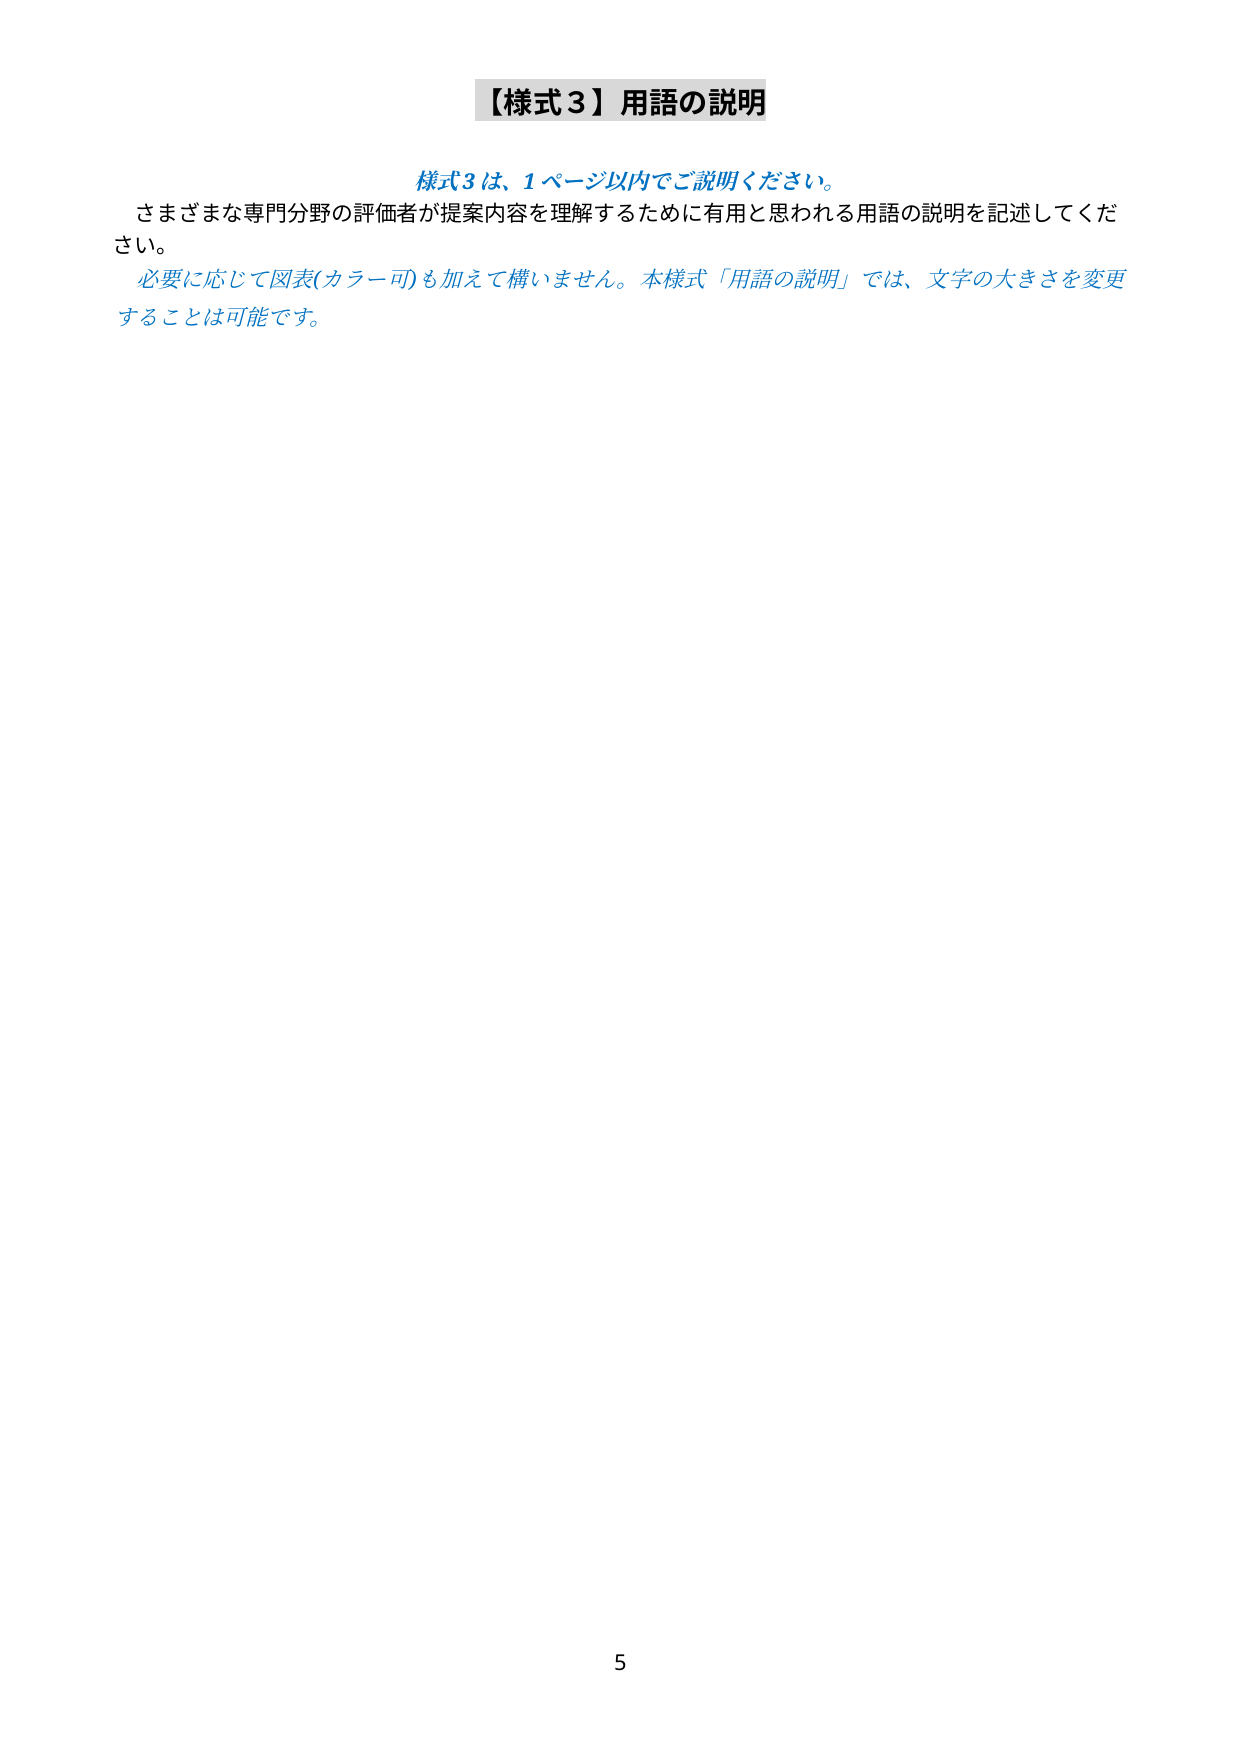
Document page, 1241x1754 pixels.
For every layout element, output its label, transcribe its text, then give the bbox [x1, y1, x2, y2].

text 必要に応じて図表(カラー可)も加えて構いません。本様式「用語の説明」では、文字の大きさを変更することは可能です。 [114, 259, 1128, 334]
text 様式3は、1ページ以内でご説明ください。 [112, 164, 1128, 196]
text さまざまな専門分野の評価者が提案内容を理解するために有用と思われる用語の説明を記述してください。 [112, 196, 1128, 259]
